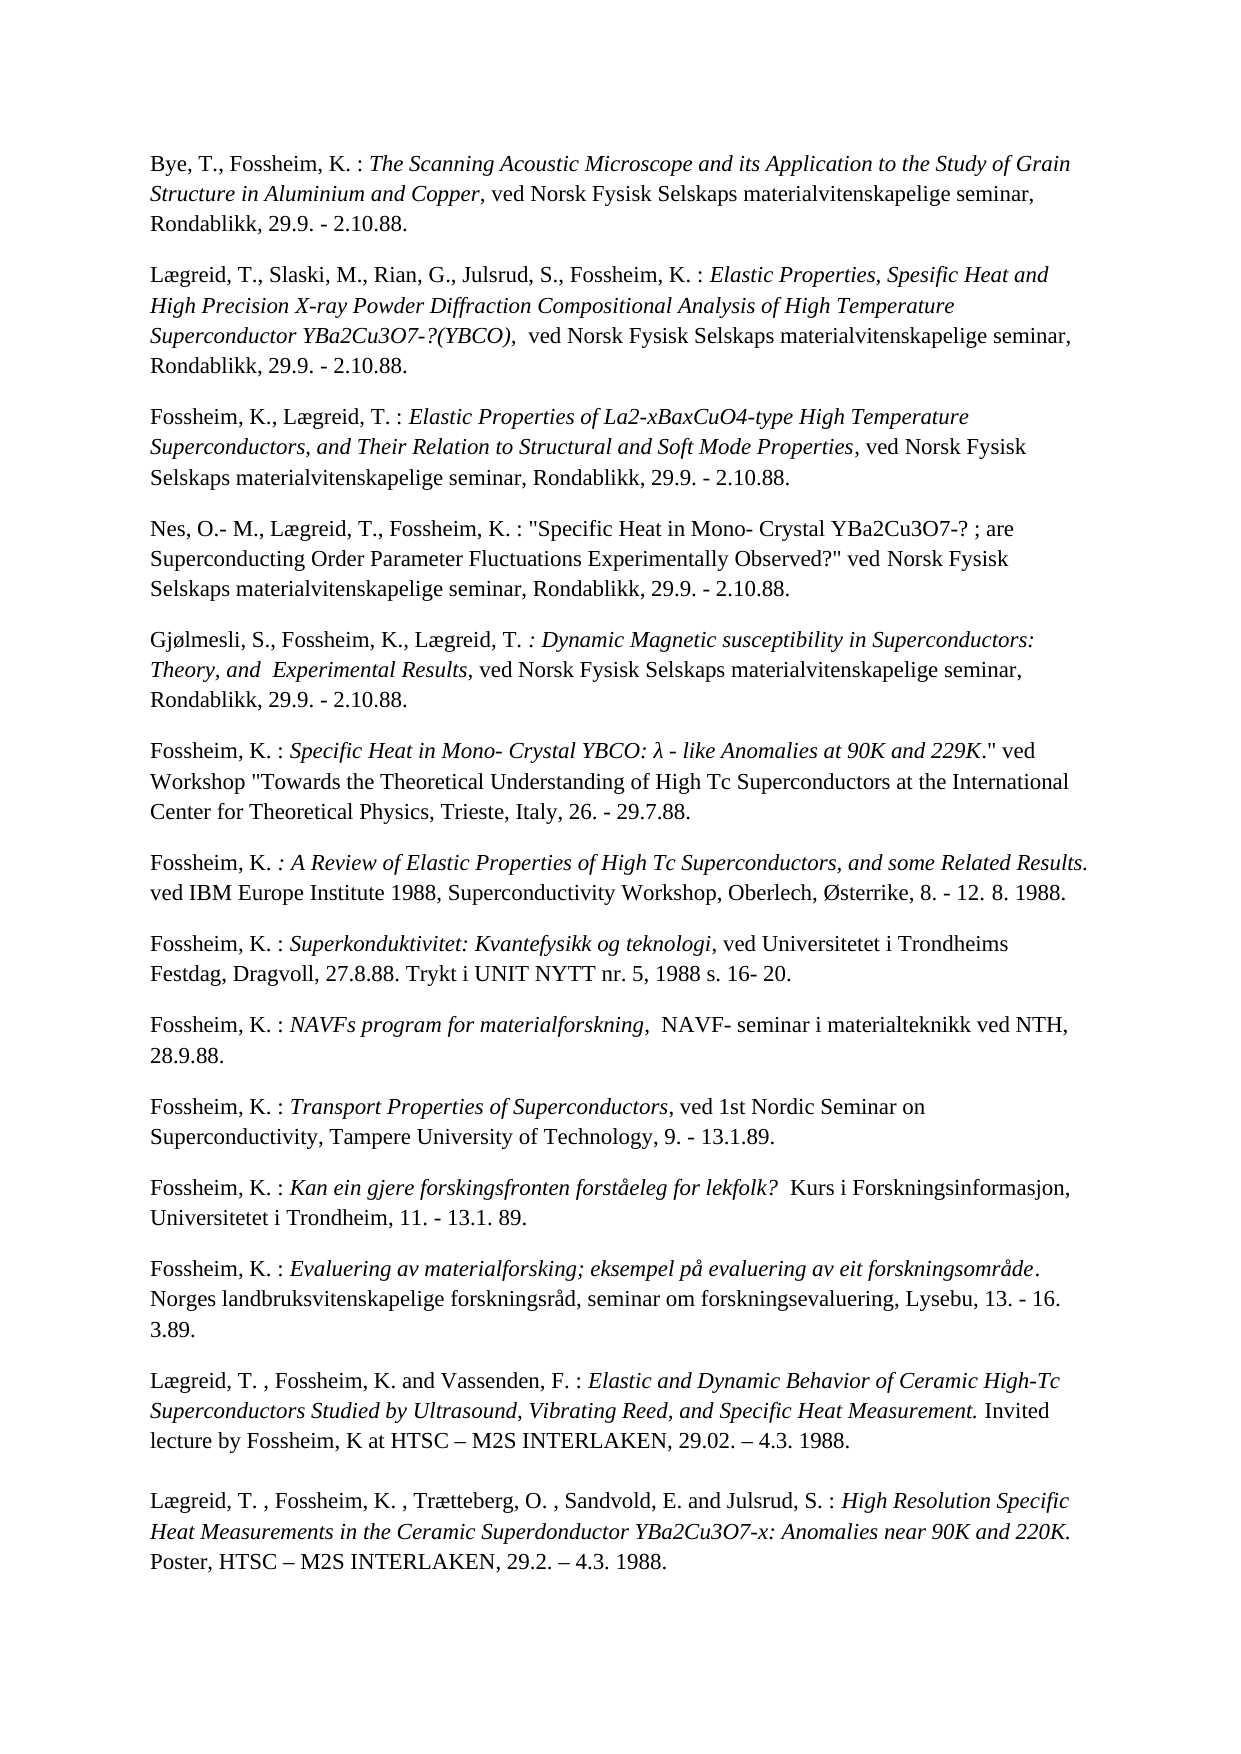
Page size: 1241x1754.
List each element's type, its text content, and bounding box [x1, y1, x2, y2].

text Fossheim, K. : Specific Heat in Mono- Crystal YBCO: λ - like Anomalies at 90K and 229K." ved Workshop "Towards the Theoretical Understanding of High Tc Superconductors at the International Center for Theoretical Physics, Trieste, Italy, 26. - 29.7.88. [150, 737, 1090, 824]
text Lægreid, T., Slaski, M., Rian, G., Julsrud, S., Fossheim, K. : Elastic Properties, Spesific Heat and High Precision X-ray Powder Diffraction Compositional Analysis of High Temperature Superconductor YBa2Cu3O7-?(YBCO), ved Norsk Fysisk Selskaps materialvitenskapelige seminar, Rondablikk, 29.9. - 2.10.88. [150, 261, 1090, 378]
text Bye, T., Fossheim, K. : The Scanning Acoustic Microscope and its Application to the Study of Grain Structure in Aluminium and Copper, ved Norsk Fysisk Selskaps materialvitenskapelige seminar, Rondablikk, 29.9. - 2.10.88. [150, 150, 1090, 237]
text Fossheim, K. : NAVFs program for materialforskning, NAVF- seminar i materialteknikk ved NTH, 28.9.88. [150, 1011, 1090, 1068]
text Lægreid, T. , Fossheim, K. and Vassenden, F. : Elastic and Dynamic Behavior of Ceramic High-Tc Superconductors Studied by Ultrasound, Vibrating Reed, and Specific Heat Measurement. Invited lecture by Fossheim, K at HTSC – M2S INTERLAKEN, 29.02. – 4.3. 1988. [150, 1367, 1090, 1453]
text Gjølmesli, S., Fossheim, K., Lægreid, T. : Dynamic Magnetic susceptibility in Superconductors: Theory, and Experimental Results, ved Norsk Fysisk Selskaps materialvitenskapelige seminar, Rondablikk, 29.9. - 2.10.88. [150, 626, 1090, 713]
text Fossheim, K., Lægreid, T. : Elastic Properties of La2-xBaxCuO4-type High Temperature Superconductors, and Their Relation to Structural and Soft Mode Properties, ved Norsk Fysisk Selskaps materialvitenskapelige seminar, Rondablikk, 29.9. - 2.10.88. [150, 403, 1090, 490]
text Fossheim, K. : Kan ein gjere forskingsfronten forståeleg for lekfolk? Kurs i Forskningsinformasjon, Universitetet i Trondheim, 11. - 13.1. 89. [150, 1174, 1090, 1231]
text Fossheim, K. : A Review of Elastic Properties of High Tc Superconductors, and some Related Results. ved IBM Europe Institute 1988, Superconductivity Workshop, Oberlech, Østerrike, 8. - 12. 8. 1988. [150, 849, 1090, 906]
text Nes, O.- M., Lægreid, T., Fossheim, K. : "Specific Heat in Mono- Crystal YBa2Cu3O7-? ; are Superconducting Order Parameter Fluctuations Experimentally Observed?" ved Norsk Fysisk Selskaps materialvitenskapelige seminar, Rondablikk, 29.9. - 2.10.88. [150, 514, 1090, 601]
text Fossheim, K. : Superkonduktivitet: Kvantefysikk og teknologi, ved Universitetet i Trondheims Festdag, Dragvoll, 27.8.88. Trykt i UNIT NYTT nr. 5, 1988 s. 16- 20. [150, 930, 1090, 987]
text Fossheim, K. : Transport Properties of Superconductors, ved 1st Nordic Seminar on Superconductivity, Tampere University of Technology, 9. - 13.1.89. [150, 1093, 1090, 1149]
text Fossheim, K. : Evaluering av materialforsking; eksempel på evaluering av eit forskningsområde. Norges landbruksvitenskapelige forskningsråd, seminar om forskningsevaluering, Lysebu, 13. - 16. 3.89. [150, 1255, 1090, 1342]
text Lægreid, T. , Fossheim, K. , Trætteberg, O. , Sandvold, E. and Julsrud, S. : High Resolution Specific Heat Measurements in the Ceramic Superdonductor YBa2Cu3O7-x: Anomalies near 90K and 220K. Poster, HTSC – M2S INTERLAKEN, 29.2. – 4.3. 1988. [150, 1487, 1090, 1574]
